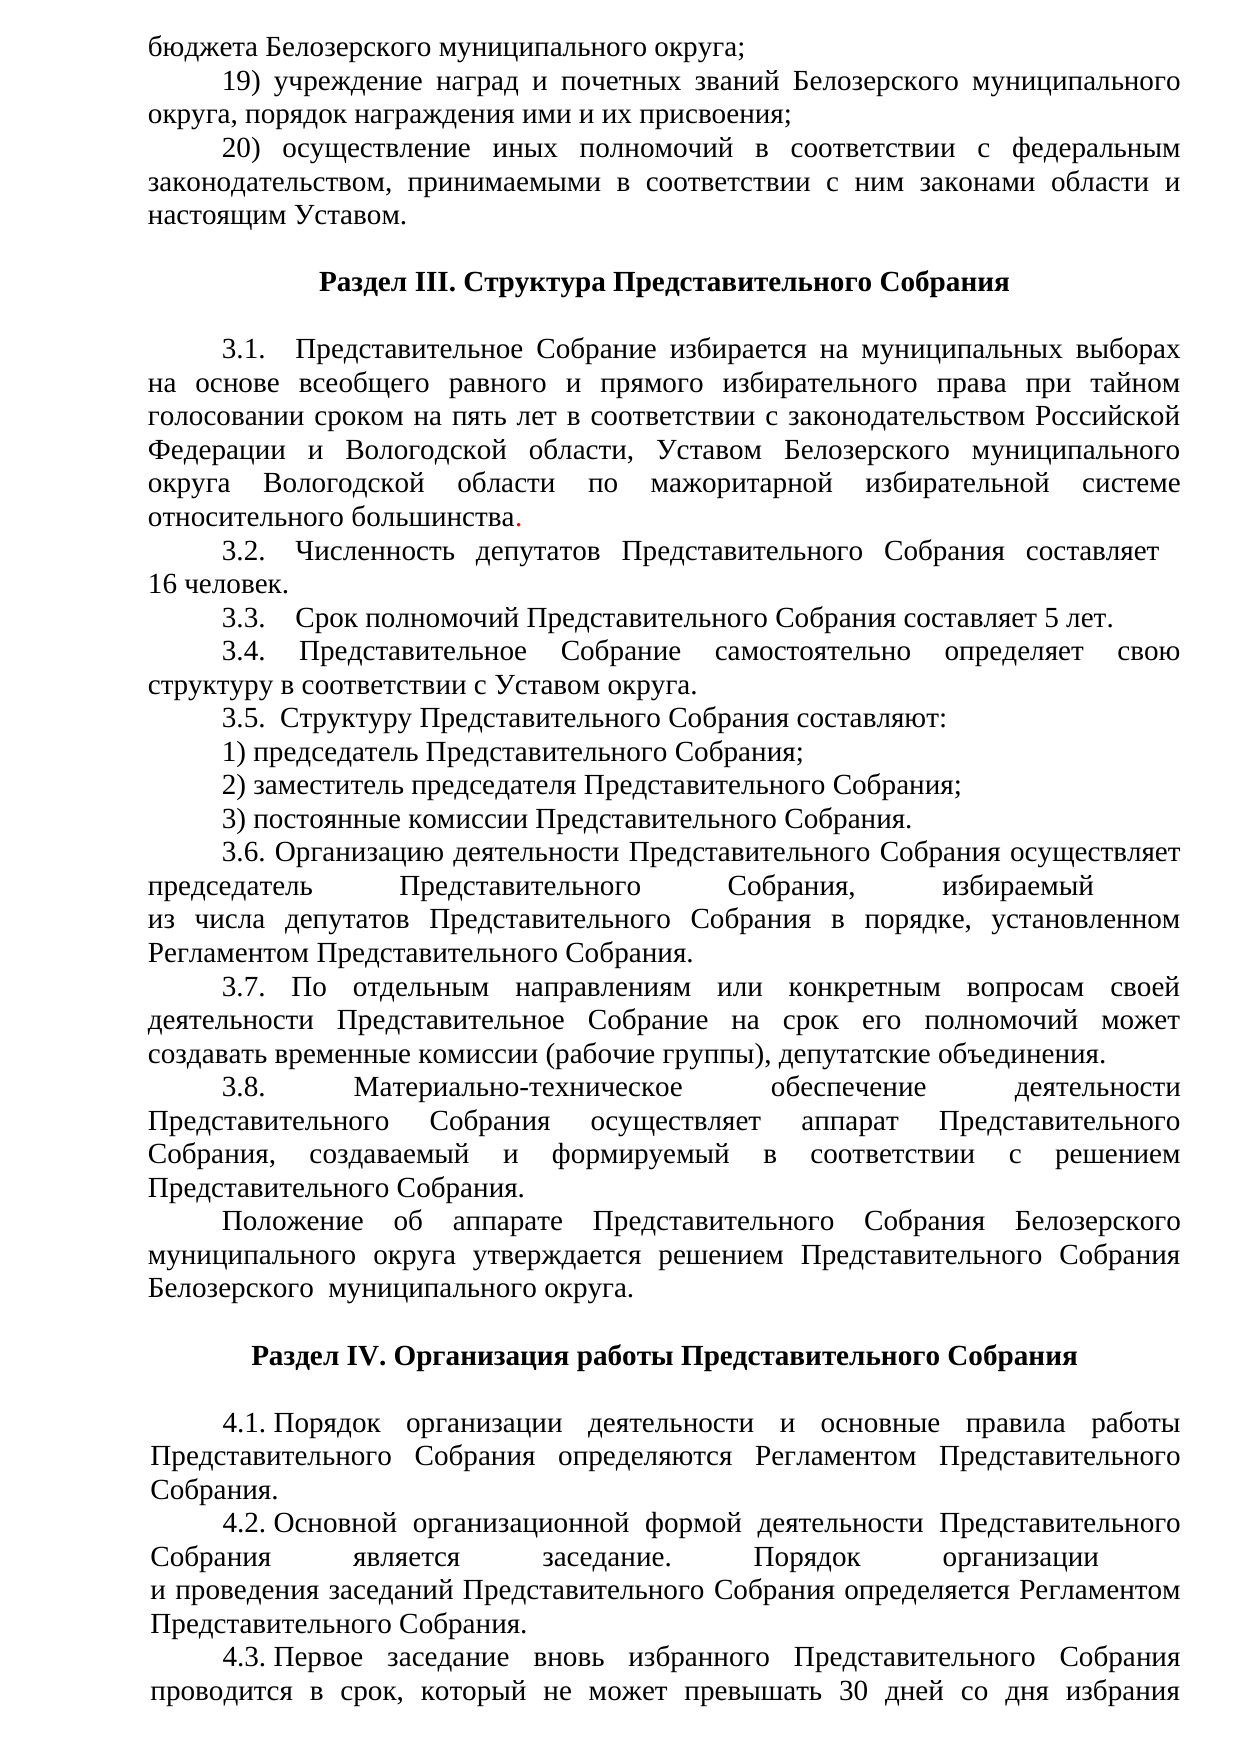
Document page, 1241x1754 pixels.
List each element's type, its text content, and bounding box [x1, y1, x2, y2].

text 19) учреждение наград и почетных званий Белозерского муниципального округа, порядок награждения ими и их присвоения; [148, 63, 1181, 130]
text 20) осуществление иных полномочий в соответствии с федеральным законодательством, принимаемыми в соответствии с ним законами области и настоящим Уставом. [148, 130, 1181, 231]
list Численность депутатов Представительного Собрания составляет 16 человек. [148, 533, 1181, 600]
text 3.5. Структуру Представительного Собрания составляют: [148, 700, 1181, 734]
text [148, 29, 1181, 63]
list Порядок организации деятельности и основные правила работы Представительного Собрания определяются Регламентом Представительного Собрания. [150, 1405, 1181, 1505]
text 3.6. Организацию деятельности Представительного Собрания осуществляет председатель Представительного Собрания, избираемый из числа депутатов Представительного Собрания в порядке, установленном Регламентом Представительного Собрания. [148, 834, 1181, 969]
list Представительное Собрание избирается на муниципальных выборах на основе всеобщего равного и прямого избирательного права при тайном голосовании сроком на пять лет в соответствии с законодательством Российской Федерации и Вологодской области, Уставом Белозерского муниципального округа Вологодской области по мажоритарной избирательной системе относительного большинства. [148, 331, 1181, 533]
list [150, 1639, 1181, 1707]
text 2) заместитель председателя Представительного Собрания; [148, 767, 1181, 801]
text 3.8. Материально-техническое обеспечение деятельности Представительного Собрания осуществляет аппарат Представительного Собрания, создаваемый и формируемый в соответствии с решением Представительного Собрания. [148, 1069, 1181, 1203]
text 1) председатель Представительного Собрания; [148, 734, 1181, 767]
text 3) постоянные комиссии Представительного Собрания. [148, 801, 1181, 834]
text Раздел IV. Организация работы Представительного Собрания [148, 1338, 1181, 1371]
text Раздел III. Структура Представительного Собрания [148, 264, 1181, 298]
list Основной организационной формой деятельности Представительного Собрания является заседание. Порядок организации и проведения заседаний Представительного Собрания определяется Регламентом Представительного Собрания. [150, 1505, 1181, 1639]
text 3.7. По отдельным направлениям или конкретным вопросам своей деятельности Представительное Собрание на срок его полномочий может создавать временные комиссии (рабочие группы), депутатские объединения. [148, 969, 1181, 1069]
text Положение об аппарате Представительного Собрания Белозерского муниципального округа утверждается решением Представительного Собрания Белозерского муниципального округа. [148, 1203, 1181, 1304]
text 3.4. Представительное Собрание самостоятельно определяет свою структуру в соответствии с Уставом округа. [148, 633, 1181, 700]
list Срок полномочий Представительного Собрания составляет 5 лет. [148, 600, 1181, 633]
